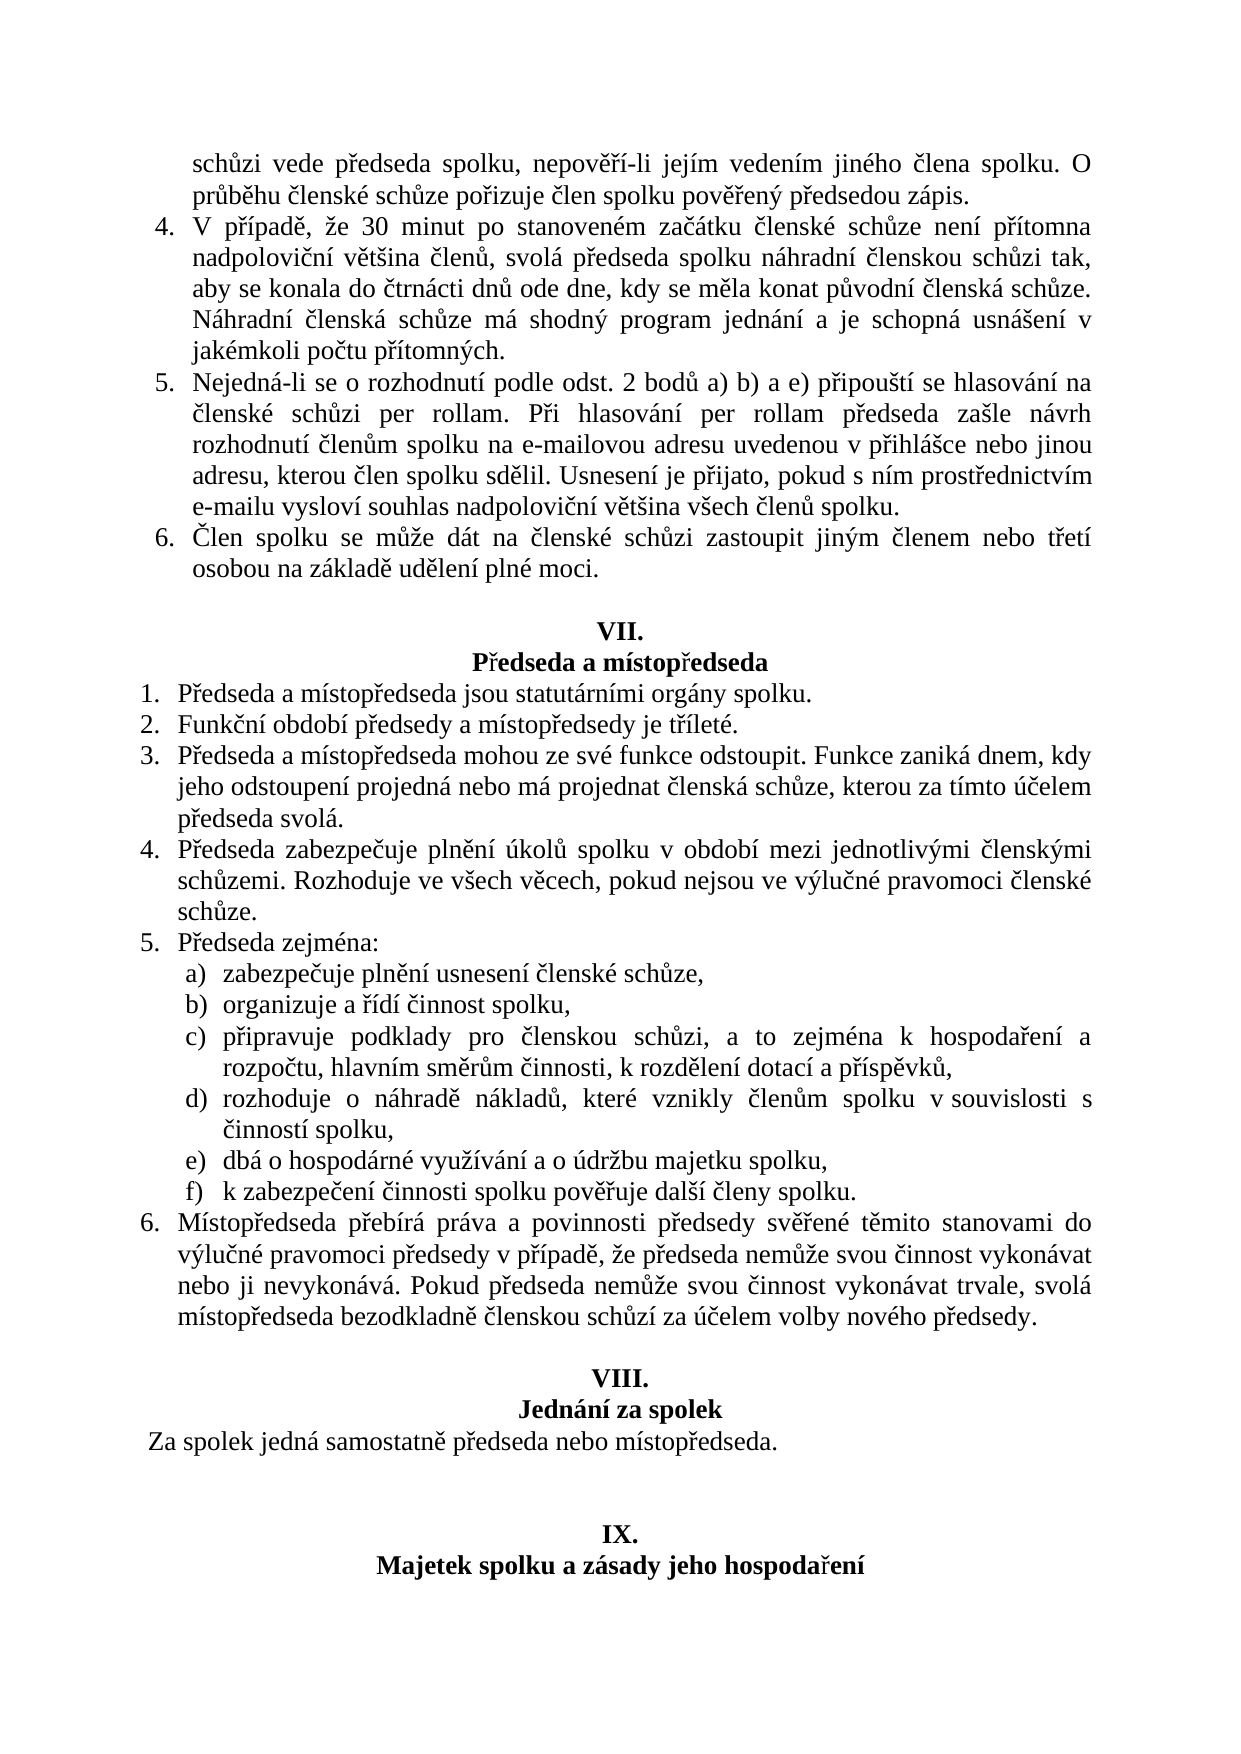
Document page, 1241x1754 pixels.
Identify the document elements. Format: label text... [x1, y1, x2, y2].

text IX. [148, 1518, 1093, 1549]
list dbá o hospodárné využívání a o údržbu majetku spolku, [185, 1144, 1093, 1175]
text Za spolek jedná samostatně předseda nebo místopředseda. [148, 1424, 1093, 1456]
text VII. [148, 615, 1093, 646]
list rozhoduje o náhradě nákladů, které vznikly členům spolku v souvislosti s činností spolku, [185, 1082, 1093, 1144]
list V případě, že 30 minut po stanoveném začátku členské schůze není přítomna nadpoloviční většina členů, svolá předseda spolku náhradní členskou schůzi tak, aby se konala do čtrnácti dnů ode dne, kdy se měla konat původní členská schůze. Náhradní členská schůze má shodný program jednání a je schopná usnášení v jakémkoli počtu přítomných. [154, 210, 1093, 366]
text Majetek spolku a zásady jeho hospodaření [148, 1549, 1093, 1580]
list k zabezpečení činnosti spolku pověřuje další členy spolku. [185, 1175, 1093, 1207]
list Předseda a místopředseda mohou ze své funkce odstoupit. Funkce zaniká dnem, kdy jeho odstoupení projedná nebo má projednat členská schůze, kterou za tímto účelem předseda svolá. [140, 739, 1093, 833]
list organizuje a řídí činnost spolku, [185, 988, 1093, 1020]
list Nejedná-li se o rozhodnutí podle odst. 2 bodů a) b) a e) připouští se hlasování na členské schůzi per rollam. Při hlasování per rollam předseda zašle návrh rozhodnutí členům spolku na e-mailovou adresu uvedenou v přihlášce nebo jinou adresu, kterou člen spolku sdělil. Usnesení je přijato, pokud s ním prostřednictvím e-mailu vysloví souhlas nadpoloviční většina všech členů spolku. [154, 366, 1093, 521]
list připravuje podklady pro členskou schůzi, a to zejména k hospodaření a rozpočtu, hlavním směrům činnosti, k rozdělení dotací a příspěvků, [185, 1020, 1093, 1082]
list Člen spolku se může dát na členské schůzi zastoupit jiným členem nebo třetí osobou na základě udělení plné moci. [154, 521, 1093, 584]
list zabezpečuje plnění usnesení členské schůze, [185, 957, 1093, 988]
text Jednání za spolek [148, 1393, 1093, 1424]
text VIII. [148, 1362, 1093, 1393]
text Předseda a místopředseda [148, 646, 1093, 677]
list Funkční období předsedy a místopředsedy je tříleté. [140, 708, 1093, 739]
list Předseda zejména: [140, 926, 1093, 957]
list Místopředseda přebírá práva a povinnosti předsedy svěřené těmito stanovami do výlučné pravomoci předsedy v případě, že předseda nemůže svou činnost vykonávat nebo ji nevykonává. Pokud předseda nemůže svou činnost vykonávat trvale, svolá místopředseda bezodkladně členskou schůzí za účelem volby nového předsedy. [140, 1207, 1093, 1331]
list Předseda zabezpečuje plnění úkolů spolku v období mezi jednotlivými členskými schůzemi. Rozhoduje ve všech věcech, pokud nejsou ve výlučné pravomoci členské schůze. [140, 833, 1093, 926]
list Předseda a místopředseda jsou statutárními orgány spolku. [140, 677, 1093, 708]
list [154, 148, 1093, 210]
